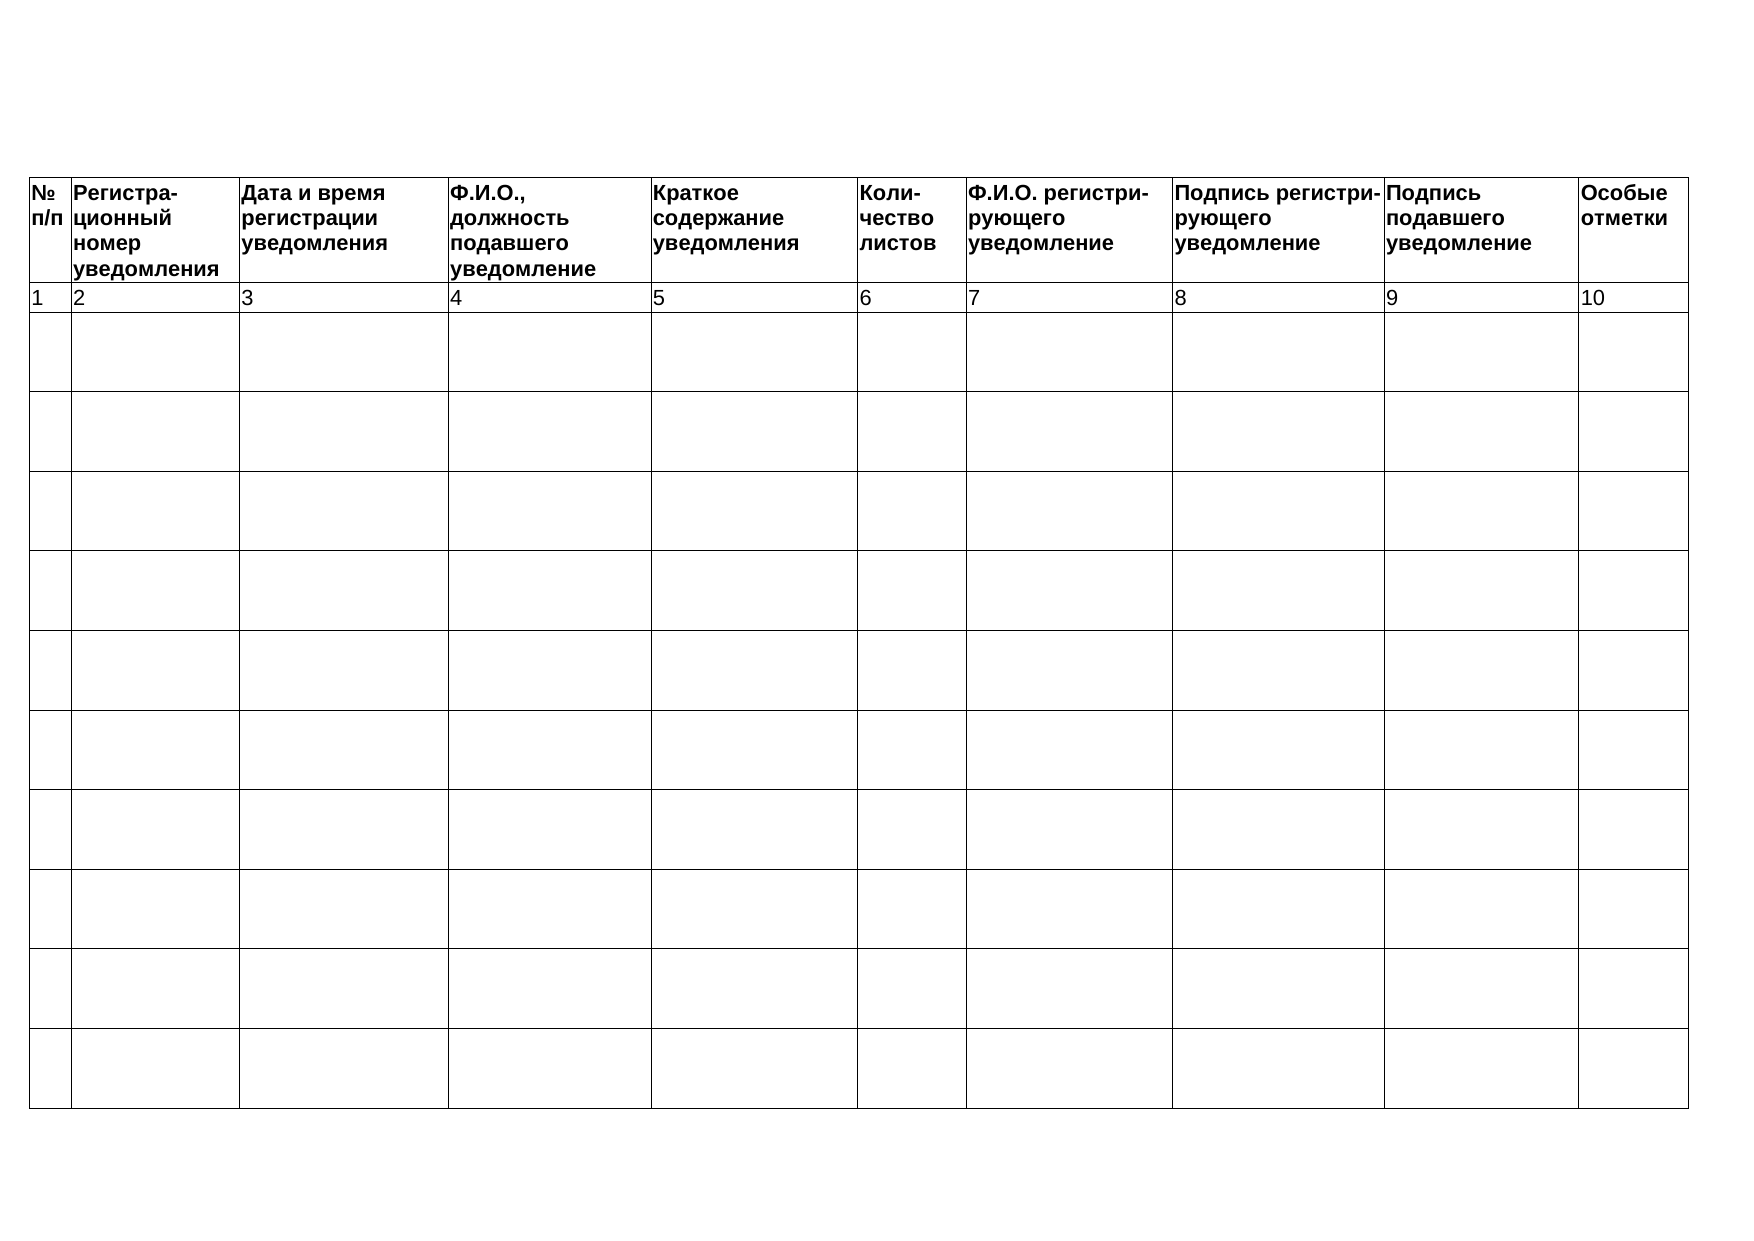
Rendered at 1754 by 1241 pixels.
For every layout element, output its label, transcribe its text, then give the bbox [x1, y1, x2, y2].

table_cell [449, 790, 651, 869]
table_cell [240, 790, 448, 869]
table_cell [1385, 1029, 1578, 1107]
table_cell [1385, 313, 1578, 391]
table_cell [72, 1029, 239, 1107]
table_cell [967, 1029, 1172, 1107]
table_cell [72, 949, 239, 1028]
table_cell [1579, 870, 1688, 948]
table_cell [30, 870, 71, 948]
table_cell [858, 1029, 966, 1107]
table_cell 3 [240, 283, 448, 312]
table_cell 2 [72, 283, 239, 312]
table_cell [1579, 949, 1688, 1028]
table_cell [967, 313, 1172, 391]
table_cell [30, 790, 71, 869]
table_cell [1173, 472, 1384, 550]
table_cell [858, 949, 966, 1028]
table_cell [1173, 313, 1384, 391]
table_cell [858, 870, 966, 948]
table_cell [240, 631, 448, 709]
table_cell [72, 392, 239, 471]
table_cell [1579, 1029, 1688, 1107]
table_header № п/п [30, 178, 71, 282]
table_cell [652, 790, 857, 869]
table_header Подпись подавшего уведомление [1385, 178, 1578, 282]
table_cell [1579, 472, 1688, 550]
table_cell [858, 472, 966, 550]
table_cell [1173, 631, 1384, 709]
table_cell [1385, 392, 1578, 471]
table_cell [240, 551, 448, 630]
table_cell [72, 313, 239, 391]
table_cell [72, 711, 239, 789]
table_cell [858, 313, 966, 391]
table_cell [967, 631, 1172, 709]
table_cell [652, 1029, 857, 1107]
table_cell [1579, 711, 1688, 789]
table_header Ф.И.О. регистри-рующего уведомление [967, 178, 1172, 282]
table_cell [449, 870, 651, 948]
table_cell [1173, 949, 1384, 1028]
table_cell [1385, 949, 1578, 1028]
table_cell [858, 790, 966, 869]
table_header Регистра-ционный номер уведомления [72, 178, 239, 282]
table_header Ф.И.О., должность подавшего уведомление [449, 178, 651, 282]
table_cell [30, 472, 71, 550]
table_header Подпись регистри-рующего уведомление [1173, 178, 1384, 282]
table_cell [1173, 870, 1384, 948]
table_cell [72, 790, 239, 869]
table_header Особые отметки [1579, 178, 1688, 282]
table_cell [1385, 472, 1578, 550]
table_cell [449, 711, 651, 789]
table_cell [449, 313, 651, 391]
table_cell [1579, 313, 1688, 391]
table_cell 5 [652, 283, 857, 312]
table_cell [1579, 551, 1688, 630]
table_cell [858, 551, 966, 630]
table_cell [858, 711, 966, 789]
table_cell [449, 1029, 651, 1107]
table_cell [858, 631, 966, 709]
table_cell 6 [858, 283, 966, 312]
table_cell [1385, 790, 1578, 869]
table_cell [967, 790, 1172, 869]
table_cell [652, 313, 857, 391]
table_cell [1579, 392, 1688, 471]
table_cell [1579, 631, 1688, 709]
table_cell 1 [30, 283, 71, 312]
table_cell [652, 711, 857, 789]
table_cell 8 [1173, 283, 1384, 312]
table_cell [449, 949, 651, 1028]
table_cell [240, 711, 448, 789]
table_cell [30, 949, 71, 1028]
table_header Краткое содержание уведомления [652, 178, 857, 282]
table_cell [1385, 711, 1578, 789]
table_cell [858, 392, 966, 471]
table_cell [449, 392, 651, 471]
table_cell [240, 472, 448, 550]
table_cell [967, 551, 1172, 630]
table_cell 9 [1385, 283, 1578, 312]
table_cell [652, 631, 857, 709]
table_cell [652, 949, 857, 1028]
table_cell [30, 711, 71, 789]
table_cell [652, 392, 857, 471]
table_cell [72, 631, 239, 709]
table_cell [967, 949, 1172, 1028]
table_cell [1385, 551, 1578, 630]
table_cell 7 [967, 283, 1172, 312]
table_cell [72, 472, 239, 550]
table_cell [30, 1029, 71, 1107]
table_cell [1385, 870, 1578, 948]
table_cell [967, 392, 1172, 471]
table_cell [967, 472, 1172, 550]
table_cell [449, 472, 651, 550]
table_cell 4 [449, 283, 651, 312]
table_cell [1173, 551, 1384, 630]
table_cell [652, 472, 857, 550]
table_cell [449, 631, 651, 709]
table_cell [1579, 790, 1688, 869]
table_cell [652, 551, 857, 630]
table_cell [30, 551, 71, 630]
table_cell [1173, 711, 1384, 789]
table_cell [30, 313, 71, 391]
table_cell 10 [1579, 283, 1688, 312]
table_cell [72, 870, 239, 948]
table_cell [240, 313, 448, 391]
table_cell [1173, 790, 1384, 869]
table_header Коли-чество листов [858, 178, 966, 282]
table_header Дата и время регистрации уведомления [240, 178, 448, 282]
table_cell [1173, 392, 1384, 471]
table_cell [240, 392, 448, 471]
table_cell [240, 870, 448, 948]
table_cell [967, 870, 1172, 948]
table_cell [30, 392, 71, 471]
table_cell [652, 870, 857, 948]
table_cell [449, 551, 651, 630]
table_cell [967, 711, 1172, 789]
table_cell [240, 949, 448, 1028]
table_cell [30, 631, 71, 709]
table_cell [72, 551, 239, 630]
table_cell [1173, 1029, 1384, 1107]
table_cell [240, 1029, 448, 1107]
table_cell [1385, 631, 1578, 709]
